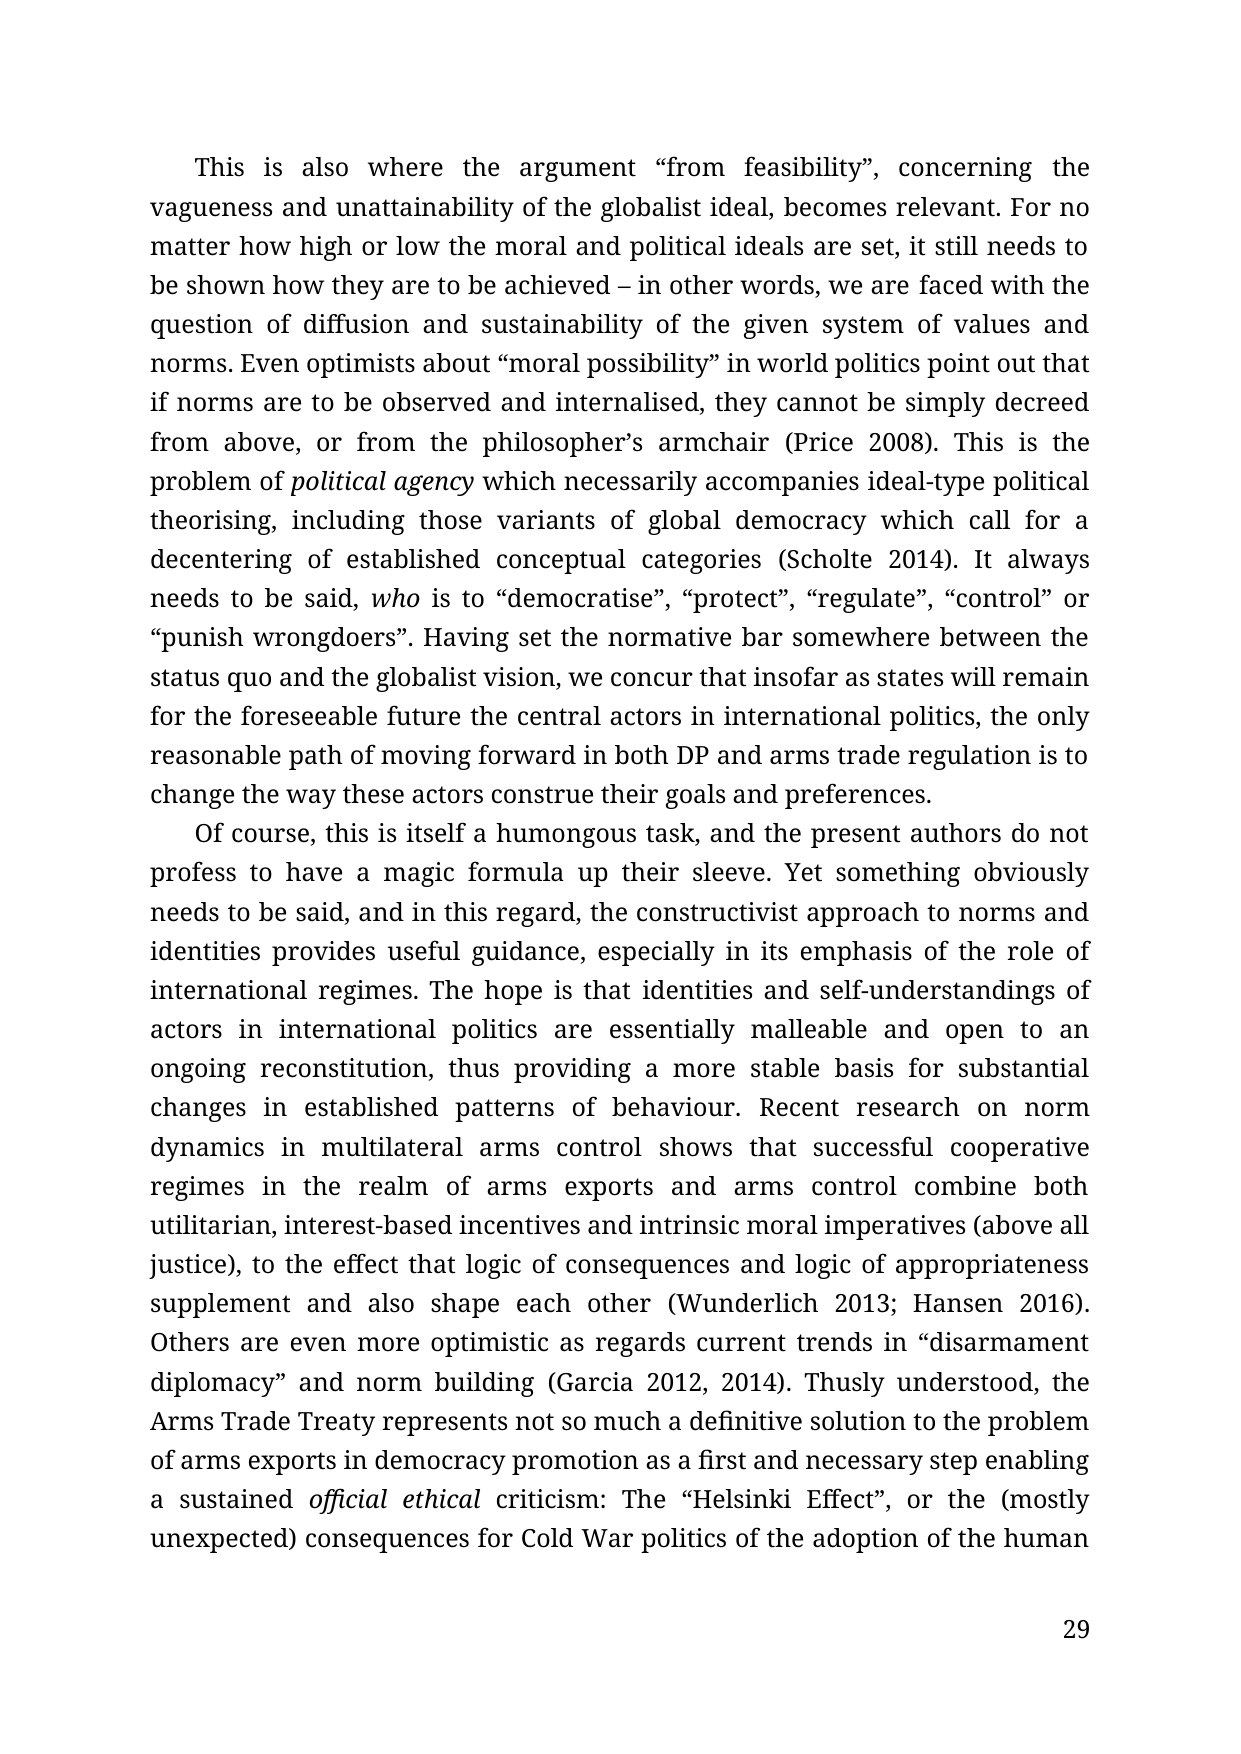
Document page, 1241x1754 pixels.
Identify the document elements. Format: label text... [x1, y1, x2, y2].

text This is also where the argument “from feasibility”, concerning the vagueness and unattainability of the globalist ideal, becomes relevant. For no matter how high or low the moral and political ideals are set, it still needs to be shown how they are to be achieved – in other words, we are faced with the question of diffusion and sustainability of the given system of values and norms. Even optimists about “moral possibility” in world politics point out that if norms are to be observed and internalised, they cannot be simply decreed from above, or from the philosopher’s armchair (Price 2008). This is the problem of political agency which necessarily accompanies ideal-type political theorising, including those variants of global democracy which call for a decentering of established conceptual categories (Scholte 2014). It always needs to be said, who is to “democratise”, “protect”, “regulate”, “control” or “punish wrongdoers”. Having set the normative bar somewhere between the status quo and the globalist vision, we concur that insofar as states will remain for the foreseeable future the central actors in international politics, the only reasonable path of moving forward in both DP and arms trade regulation is to change the way these actors construe their goals and preferences. [150, 150, 1090, 811]
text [150, 816, 1090, 1555]
